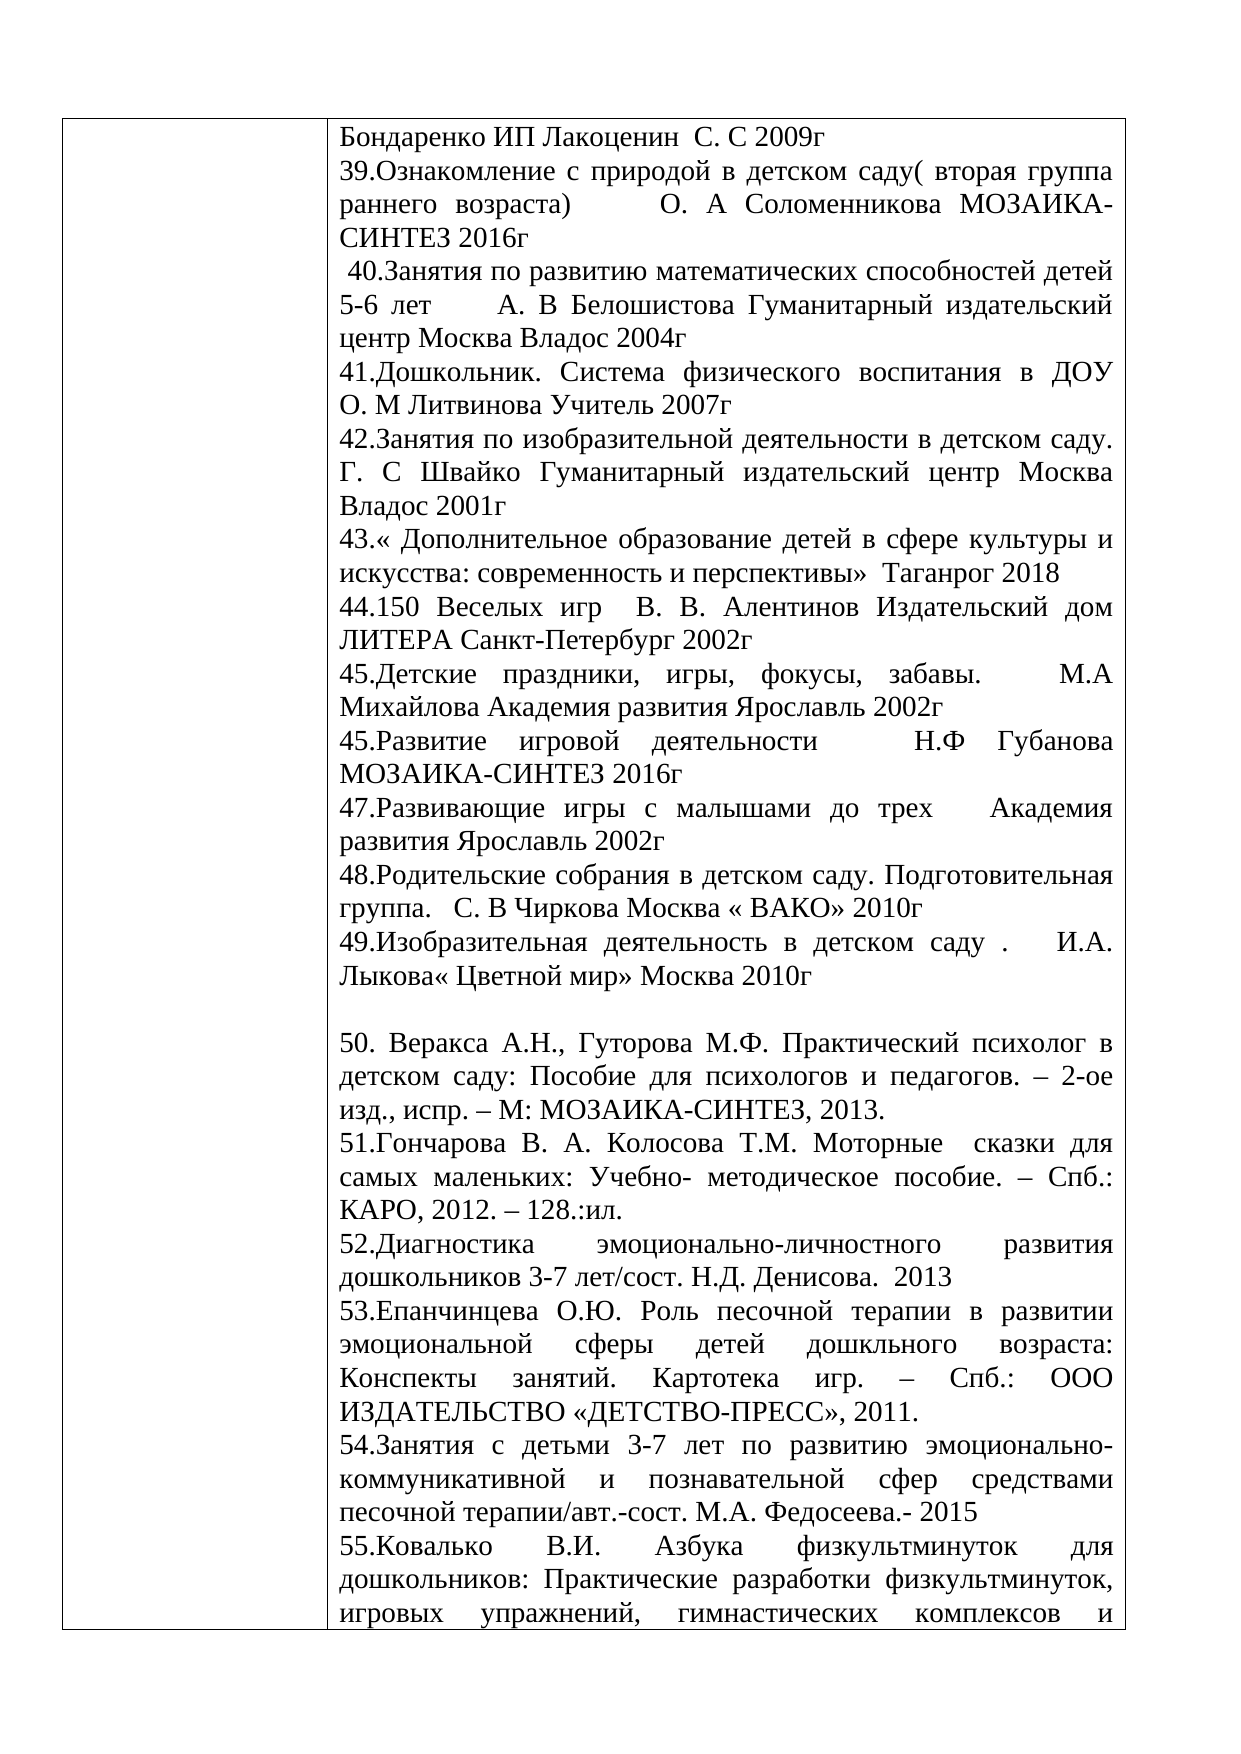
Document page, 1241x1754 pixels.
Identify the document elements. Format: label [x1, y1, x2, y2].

table_cell [63, 119, 327, 1628]
table_cell [328, 119, 1125, 1628]
